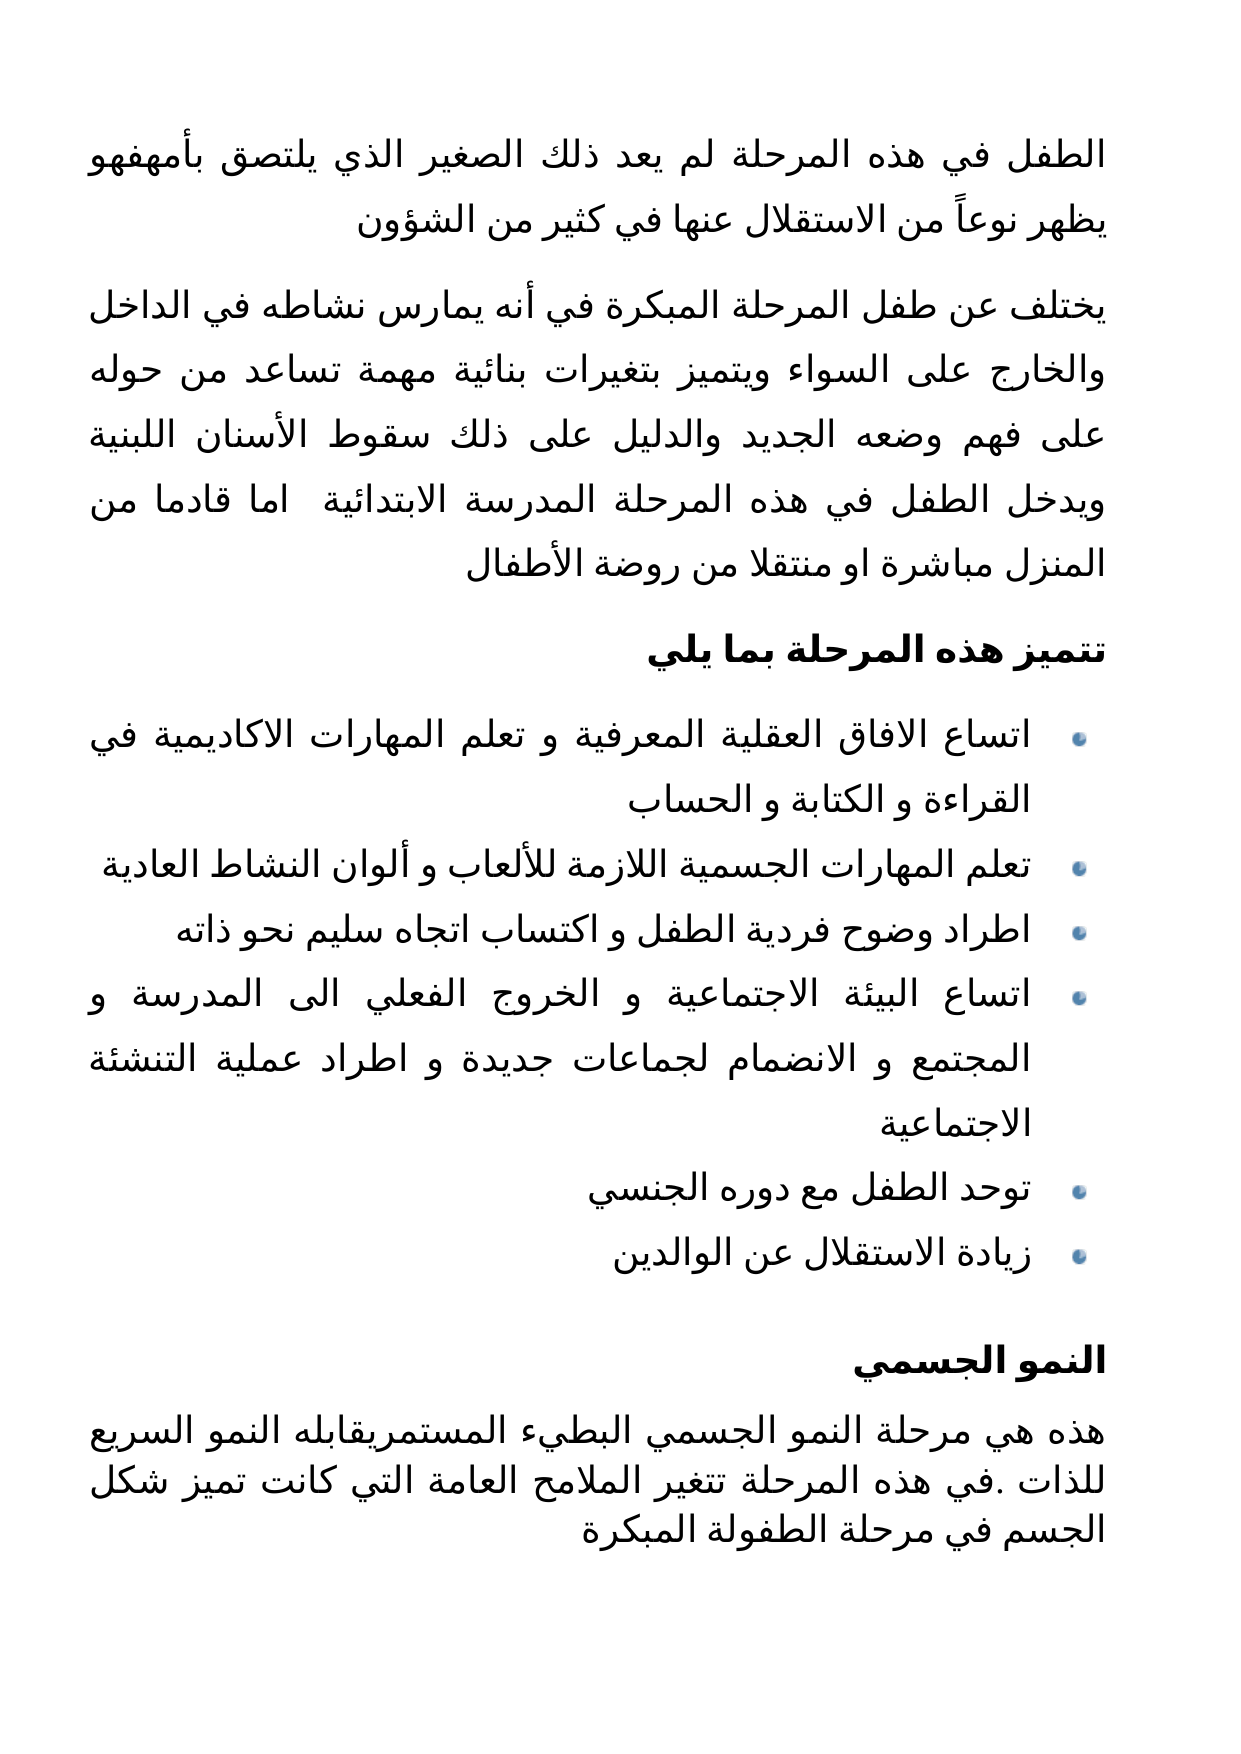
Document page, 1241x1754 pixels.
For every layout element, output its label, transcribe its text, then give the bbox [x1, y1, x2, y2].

list اتساع الافاق العقلية المعرفية و تعلم المهارات الاكاديمية في القراءة و الكتابة و الحساب [89, 713, 1070, 821]
text النمو الجسمي [89, 1338, 1107, 1381]
picture [1071, 925, 1088, 942]
text هذه هي مرحلة النمو الجسمي البطيء المستمريقابله النمو السريع للذات .في هذه المرحلة تتغير الملامح العامة التي كانت تميز شكل الجسم في مرحلة الطفولة المبكرة [89, 1409, 1107, 1551]
picture [1071, 1248, 1088, 1266]
picture [1071, 860, 1088, 878]
list اتساع البيئة الاجتماعية و الخروج الفعلي الى المدرسة و المجتمع و الانضمام لجماعات جديدة و اطراد عملية التنشئة الاجتماعية [89, 972, 1070, 1144]
text يختلف عن طفل المرحلة المبكرة في أنه يمارس نشاطه في الداخل والخارج على السواء ويتميز بتغيرات بنائية مهمة تساعد من حوله على فهم وضعه الجديد والدليل على ذلك سقوط الأسنان اللبنية ويدخل الطفل في هذه المرحلة المدرسة الابتدائية اما قادما من المنزل مباشرة او منتقلا من روضة الأطفال [89, 283, 1107, 585]
list اطراد وضوح فردية الطفل و اكتساب اتجاه سليم نحو ذاته [89, 907, 1070, 950]
list زيادة الاستقلال عن الوالدين [89, 1230, 1070, 1273]
text تتميز هذه المرحلة بما يلي [89, 627, 1107, 671]
picture [1071, 1184, 1088, 1201]
list توحد الطفل مع دوره الجنسي [89, 1166, 1070, 1209]
picture [1071, 731, 1088, 748]
picture [1071, 990, 1088, 1007]
text الطفل في هذه المرحلة لم يعد ذلك الصغير الذي يلتصق بأمهفهو يظهر نوعاً من الاستقلال عنها في كثير من الشؤون [89, 133, 1107, 241]
list تعلم المهارات الجسمية اللازمة للألعاب و ألوان النشاط العادية [89, 842, 1070, 885]
